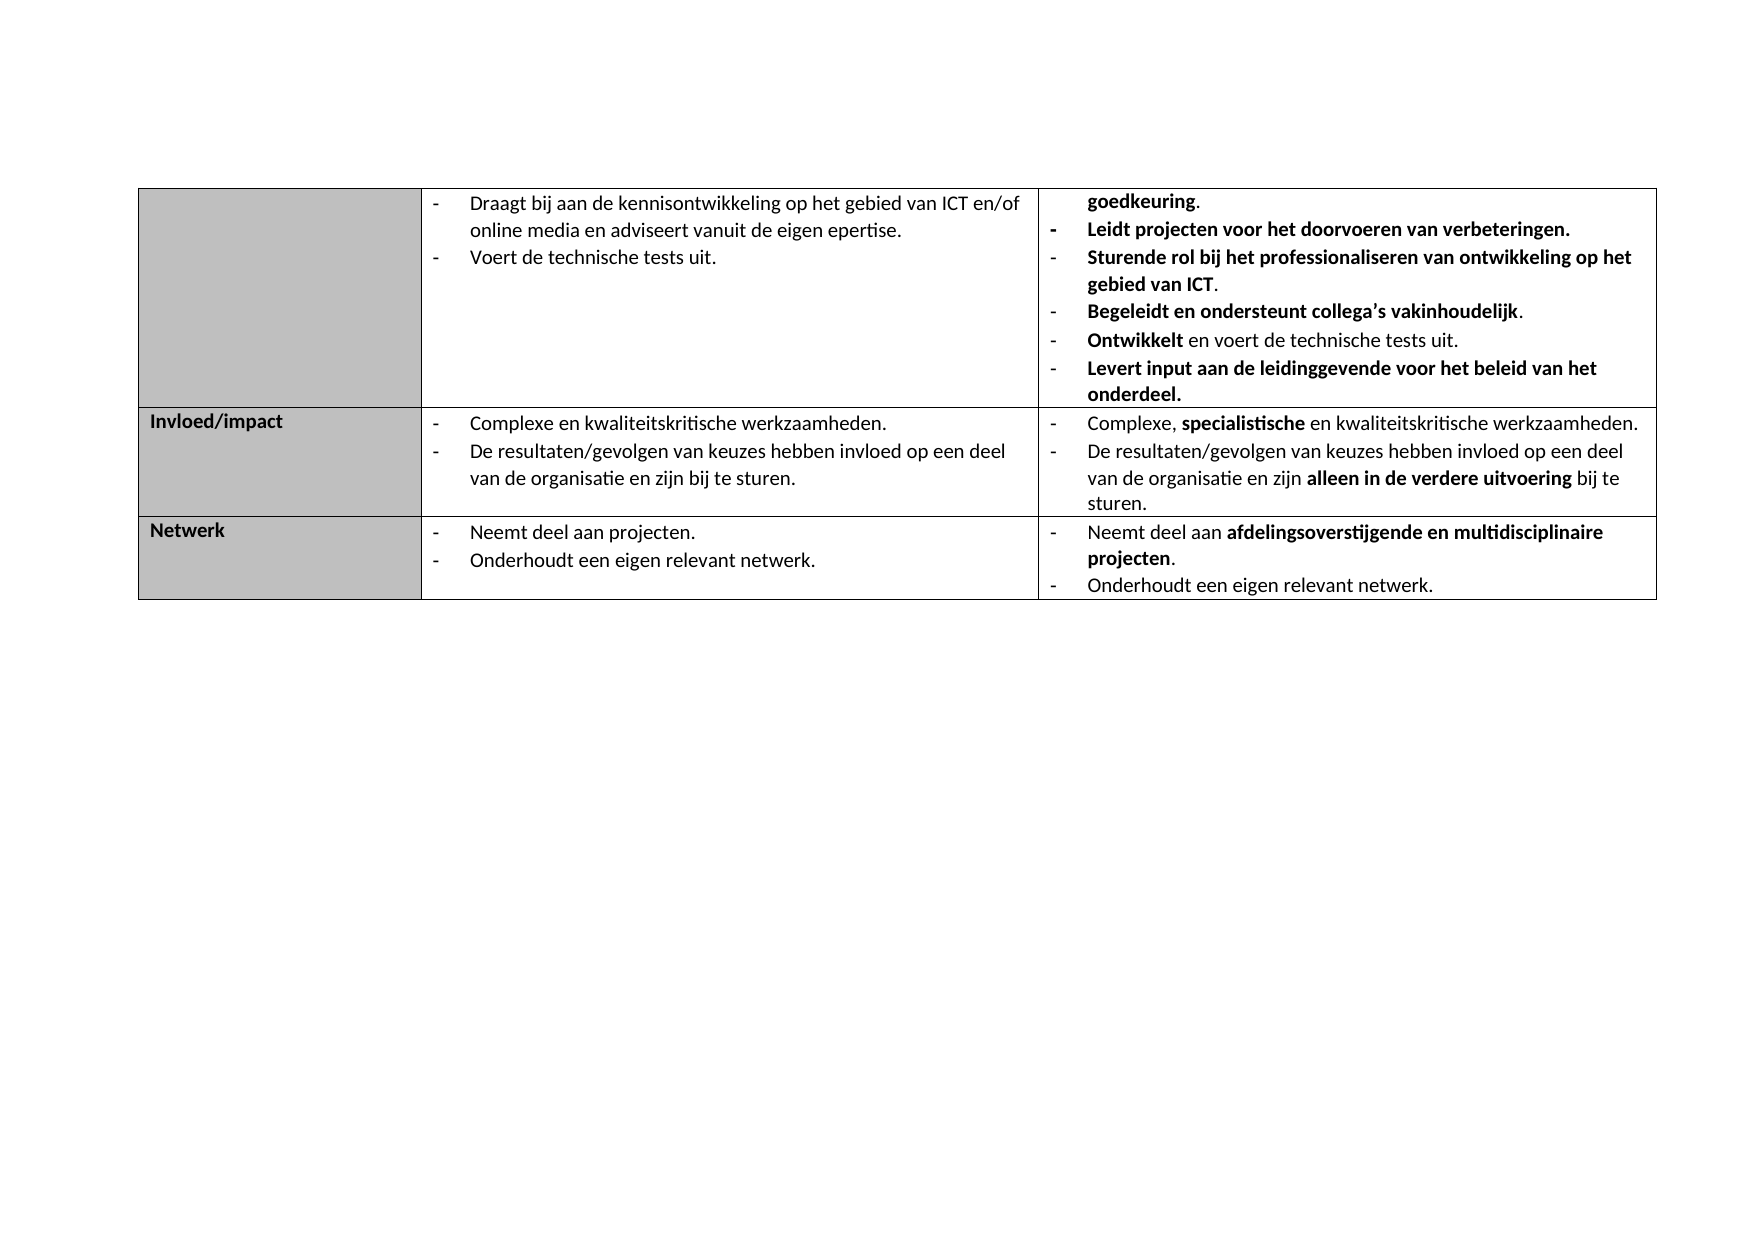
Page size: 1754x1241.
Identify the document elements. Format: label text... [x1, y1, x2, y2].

table_cell Netwerk [139, 517, 421, 599]
table_cell Invloed/impact [139, 408, 421, 516]
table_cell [139, 189, 421, 407]
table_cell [1039, 189, 1656, 407]
table_cell Complexe en kwaliteitskritische werkzaamheden. De resultaten/gevolgen van keuzes hebben invloed op een deel van de organisatie en zijn bij te sturen. [422, 408, 1038, 516]
table_cell Neemt deel aan projecten. Onderhoudt een eigen relevant netwerk. [422, 517, 1038, 599]
table_cell Neemt deel aan afdelingsoverstijgende en multidisciplinaire projecten. Onderhoudt een eigen relevant netwerk. [1039, 517, 1656, 599]
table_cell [422, 189, 1038, 407]
table_cell Complexe, specialistische en kwaliteitskritische werkzaamheden. De resultaten/gevolgen van keuzes hebben invloed op een deel van de organisatie en zijn alleen in de verdere uitvoering bij te sturen. [1039, 408, 1656, 516]
